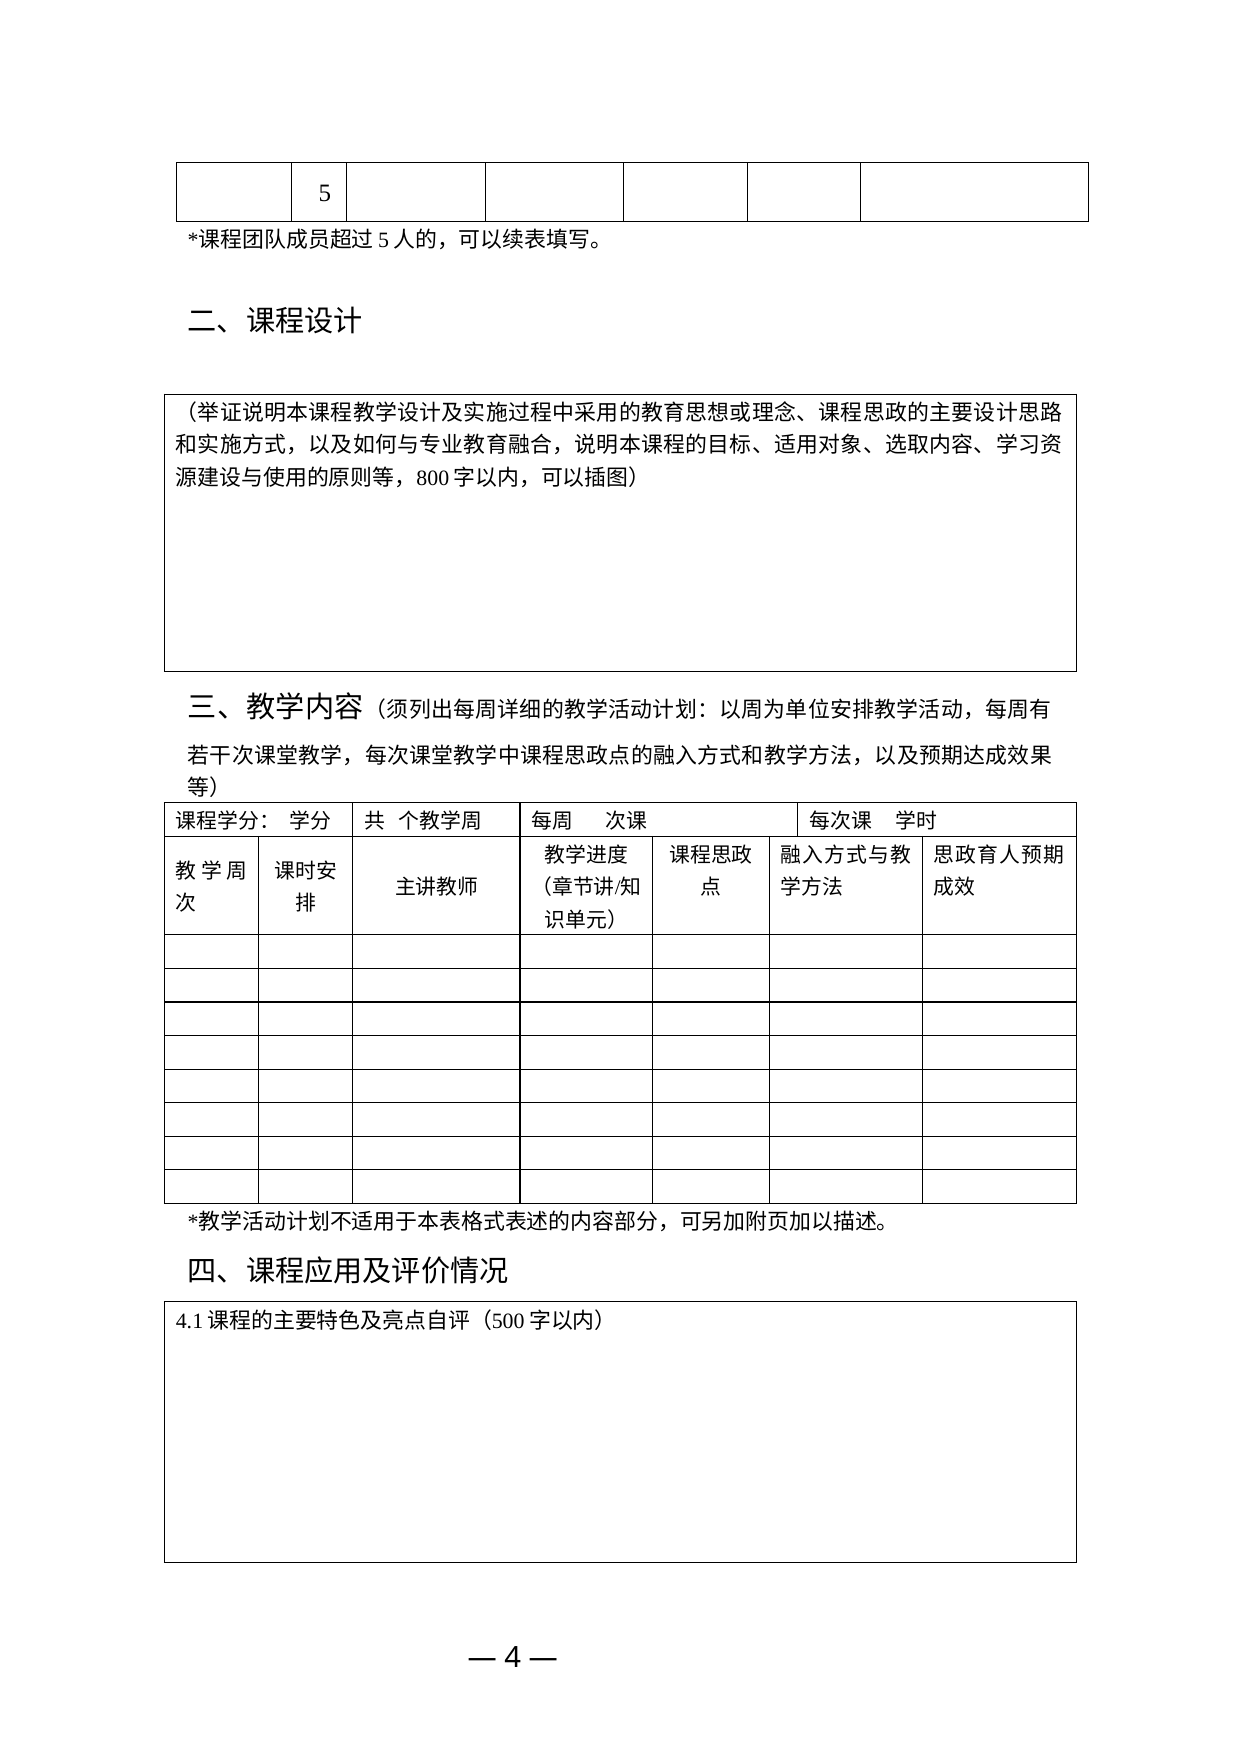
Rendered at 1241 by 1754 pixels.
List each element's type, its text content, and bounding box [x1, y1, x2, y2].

table_cell [923, 935, 1076, 968]
table_cell [653, 1003, 769, 1035]
table_cell [653, 1070, 769, 1102]
table_cell [653, 969, 769, 1001]
table_cell 思政育人预期成效 [923, 837, 1076, 934]
table_cell [353, 1170, 519, 1203]
table_cell [521, 1170, 652, 1203]
table_cell [259, 1170, 352, 1203]
table_cell [165, 935, 258, 968]
table_cell [486, 163, 623, 221]
table_cell [770, 935, 922, 968]
table_cell [923, 1170, 1076, 1203]
table_cell [165, 1170, 258, 1203]
table_cell [521, 1070, 652, 1102]
table_cell [165, 1036, 258, 1068]
table_cell [165, 1003, 258, 1035]
table_cell [923, 1070, 1076, 1102]
text 二、课程设计 [187, 286, 1125, 351]
table_cell [521, 1103, 652, 1136]
table_cell [770, 1137, 922, 1169]
table_cell 教学周次 [165, 837, 258, 934]
table_cell [165, 1103, 258, 1136]
table_cell [353, 1070, 519, 1102]
table_cell [861, 163, 1088, 221]
table_cell [521, 1137, 652, 1169]
table_cell 课程思政点 [653, 837, 769, 934]
table_cell [653, 1170, 769, 1203]
text 四、课程应用及评价情况 [187, 1236, 1053, 1301]
table_cell [259, 1003, 352, 1035]
table_cell [653, 1036, 769, 1068]
table_cell 融入方式与教学方法 [770, 837, 922, 934]
table_header （举证说明本课程教学设计及实施过程中采用的教育思想或理念、课程思政的主要设计思路和实施方式，以及如何与专业教育融合，说明本课程的目标、适用对象、选取内容、学习资源建设与使用的原则等，800字以内，可以插图） [165, 395, 1076, 671]
table_cell [353, 1036, 519, 1068]
table_cell [259, 1036, 352, 1068]
table_cell [770, 1070, 922, 1102]
table_cell [653, 935, 769, 968]
table_header 共 个教学周 [353, 803, 519, 836]
table_header 课程学分： 学分 [165, 803, 352, 836]
table_cell [165, 969, 258, 1001]
table_cell [923, 1103, 1076, 1136]
table_cell 课时安排 [259, 837, 352, 934]
table_cell [259, 1103, 352, 1136]
table_cell [923, 1137, 1076, 1169]
table_cell [770, 969, 922, 1001]
table_cell [353, 1103, 519, 1136]
table_cell [353, 969, 519, 1001]
text *课程团队成员超过5人的，可以续表填写。 [187, 222, 1125, 254]
table_cell 教学进度 （章节讲/知识单元） [521, 837, 652, 934]
table_cell [347, 163, 485, 221]
table_cell [259, 1070, 352, 1102]
table_cell [770, 1036, 922, 1068]
table_cell 主讲教师 [353, 837, 519, 934]
table_cell [770, 1103, 922, 1136]
table_cell [624, 163, 747, 221]
table_cell [353, 935, 519, 968]
text 三、教学内容（须列出每周详细的教学活动计划：以周为单位安排教学活动，每周有若干次课堂教学，每次课堂教学中课程思政点的融入方式和教学方法，以及预期达成效果等） [187, 672, 1053, 802]
table_cell 5 [292, 163, 346, 221]
table_cell [923, 969, 1076, 1001]
table_cell [653, 1137, 769, 1169]
table_cell [923, 1003, 1076, 1035]
table_cell [521, 1036, 652, 1068]
table_cell [748, 163, 860, 221]
table_cell [770, 1003, 922, 1035]
table_cell [770, 1170, 922, 1203]
table_cell [165, 1137, 258, 1169]
table_cell [259, 935, 352, 968]
table_cell [353, 1003, 519, 1035]
text *教学活动计划不适用于本表格式表述的内容部分，可另加附页加以描述。 [187, 1204, 1053, 1236]
table_cell [521, 969, 652, 1001]
table_cell [165, 1070, 258, 1102]
table_cell [521, 1003, 652, 1035]
table_cell [259, 969, 352, 1001]
table_header 每次课 学时 [798, 803, 1076, 836]
table_cell [259, 1137, 352, 1169]
table_cell [653, 1103, 769, 1136]
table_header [165, 1302, 1076, 1562]
table_header 每周 次课 [521, 803, 797, 836]
table_cell [923, 1036, 1076, 1068]
table_cell [521, 935, 652, 968]
table_cell [353, 1137, 519, 1169]
